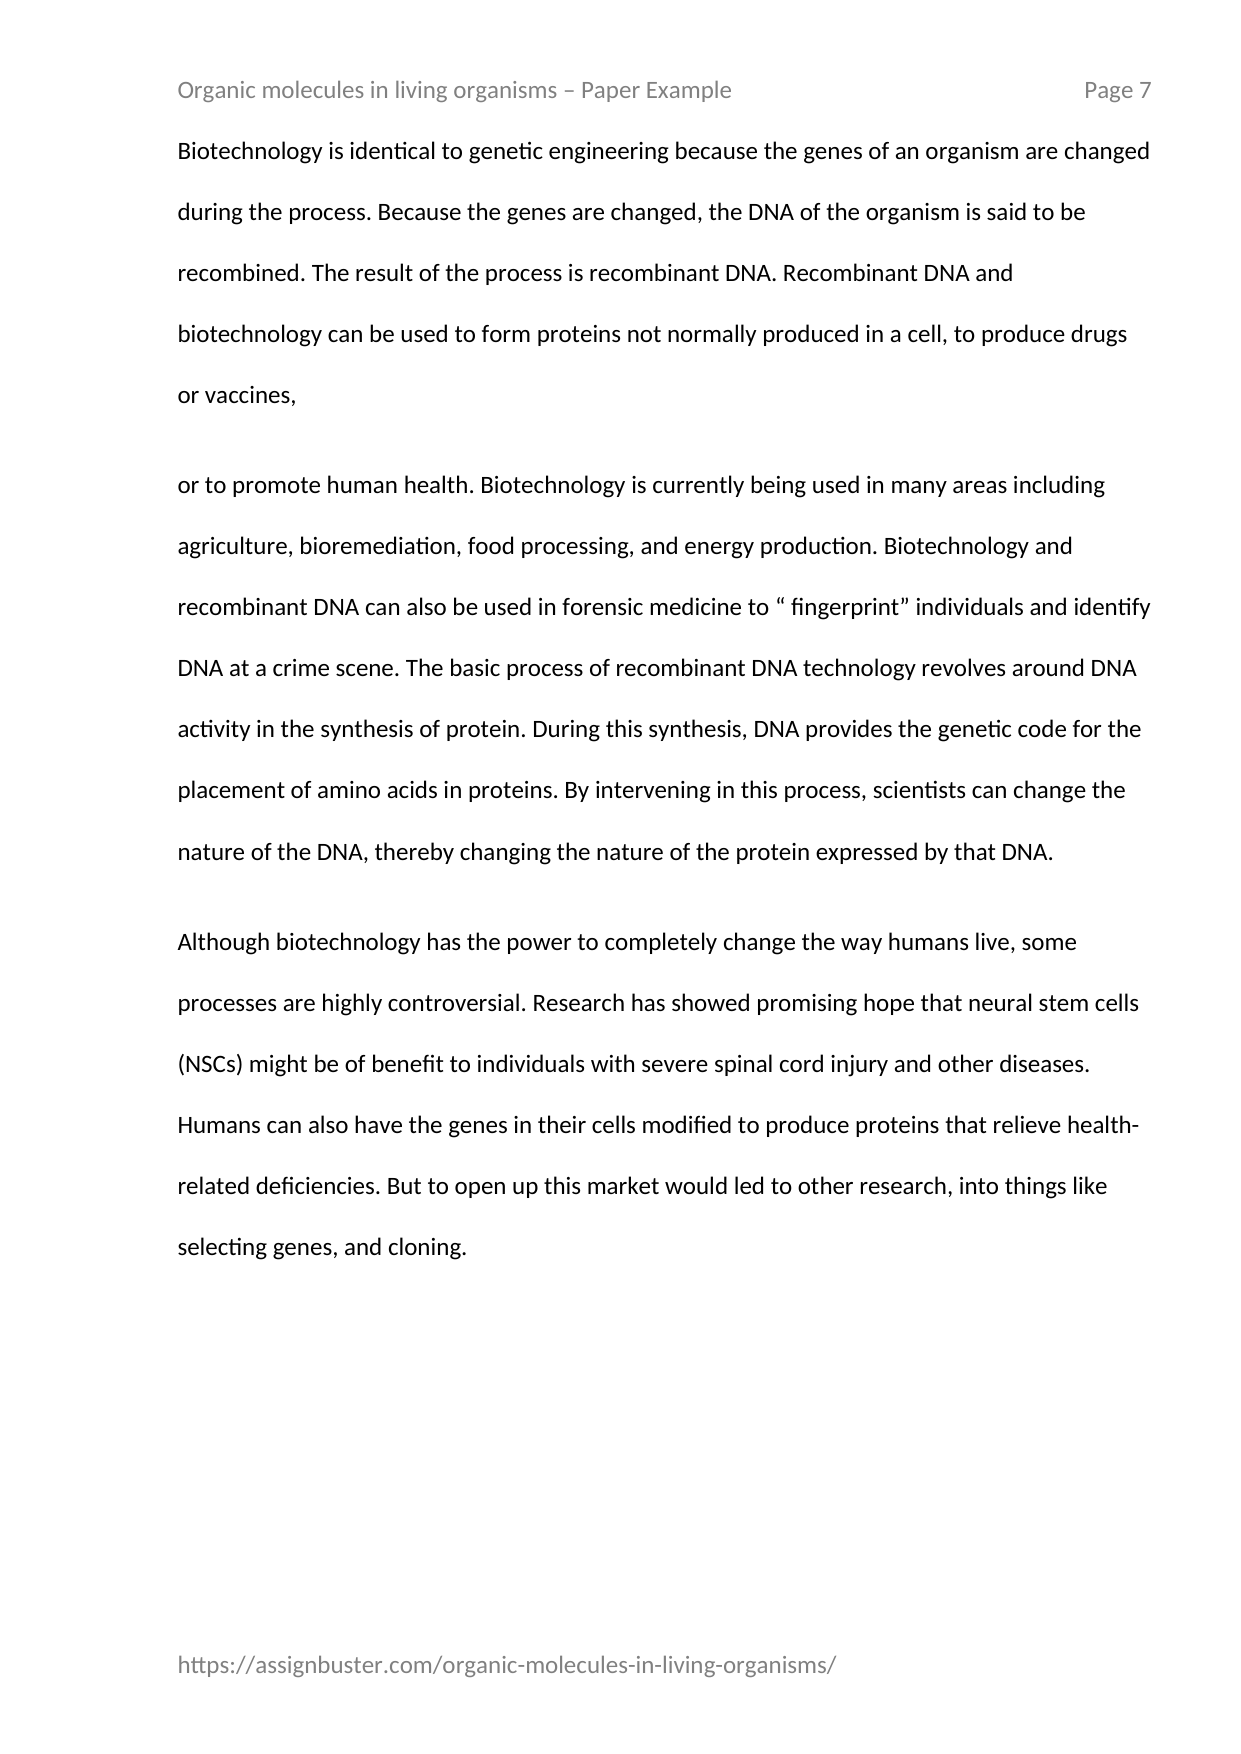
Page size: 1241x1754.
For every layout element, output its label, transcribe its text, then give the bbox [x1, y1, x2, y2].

text or to promote human health. Biotechnology is currently being used in many areas including agriculture, bioremediation, food processing, and energy production. Biotechnology and recombinant DNA can also be used in forensic medicine to “ fingerprint” individuals and identify DNA at a crime scene. The basic process of recombinant DNA technology revolves around DNA activity in the synthesis of protein. During this synthesis, DNA provides the genetic code for the placement of amino acids in proteins. By intervening in this process, scientists can change the nature of the DNA, thereby changing the nature of the protein expressed by that DNA. [177, 469, 1152, 866]
text Although biotechnology has the power to completely change the way humans live, some processes are highly controversial. Research has showed promising hope that neural stem cells (NSCs) might be of benefit to individuals with severe spinal cord injury and other diseases. Humans can also have the genes in their cells modified to produce proteins that relieve health-related deficiencies. But to open up this market would led to other research, into things like selecting genes, and cloning. [177, 926, 1152, 1262]
text Biotechnology is identical to genetic engineering because the genes of an organism are changed during the process. Because the genes are changed, the DNA of the organism is said to be recombined. The result of the process is recombinant DNA. Recombinant DNA and biotechnology can be used to form proteins not normally produced in a cell, to produce drugs or vaccines, [177, 135, 1152, 409]
